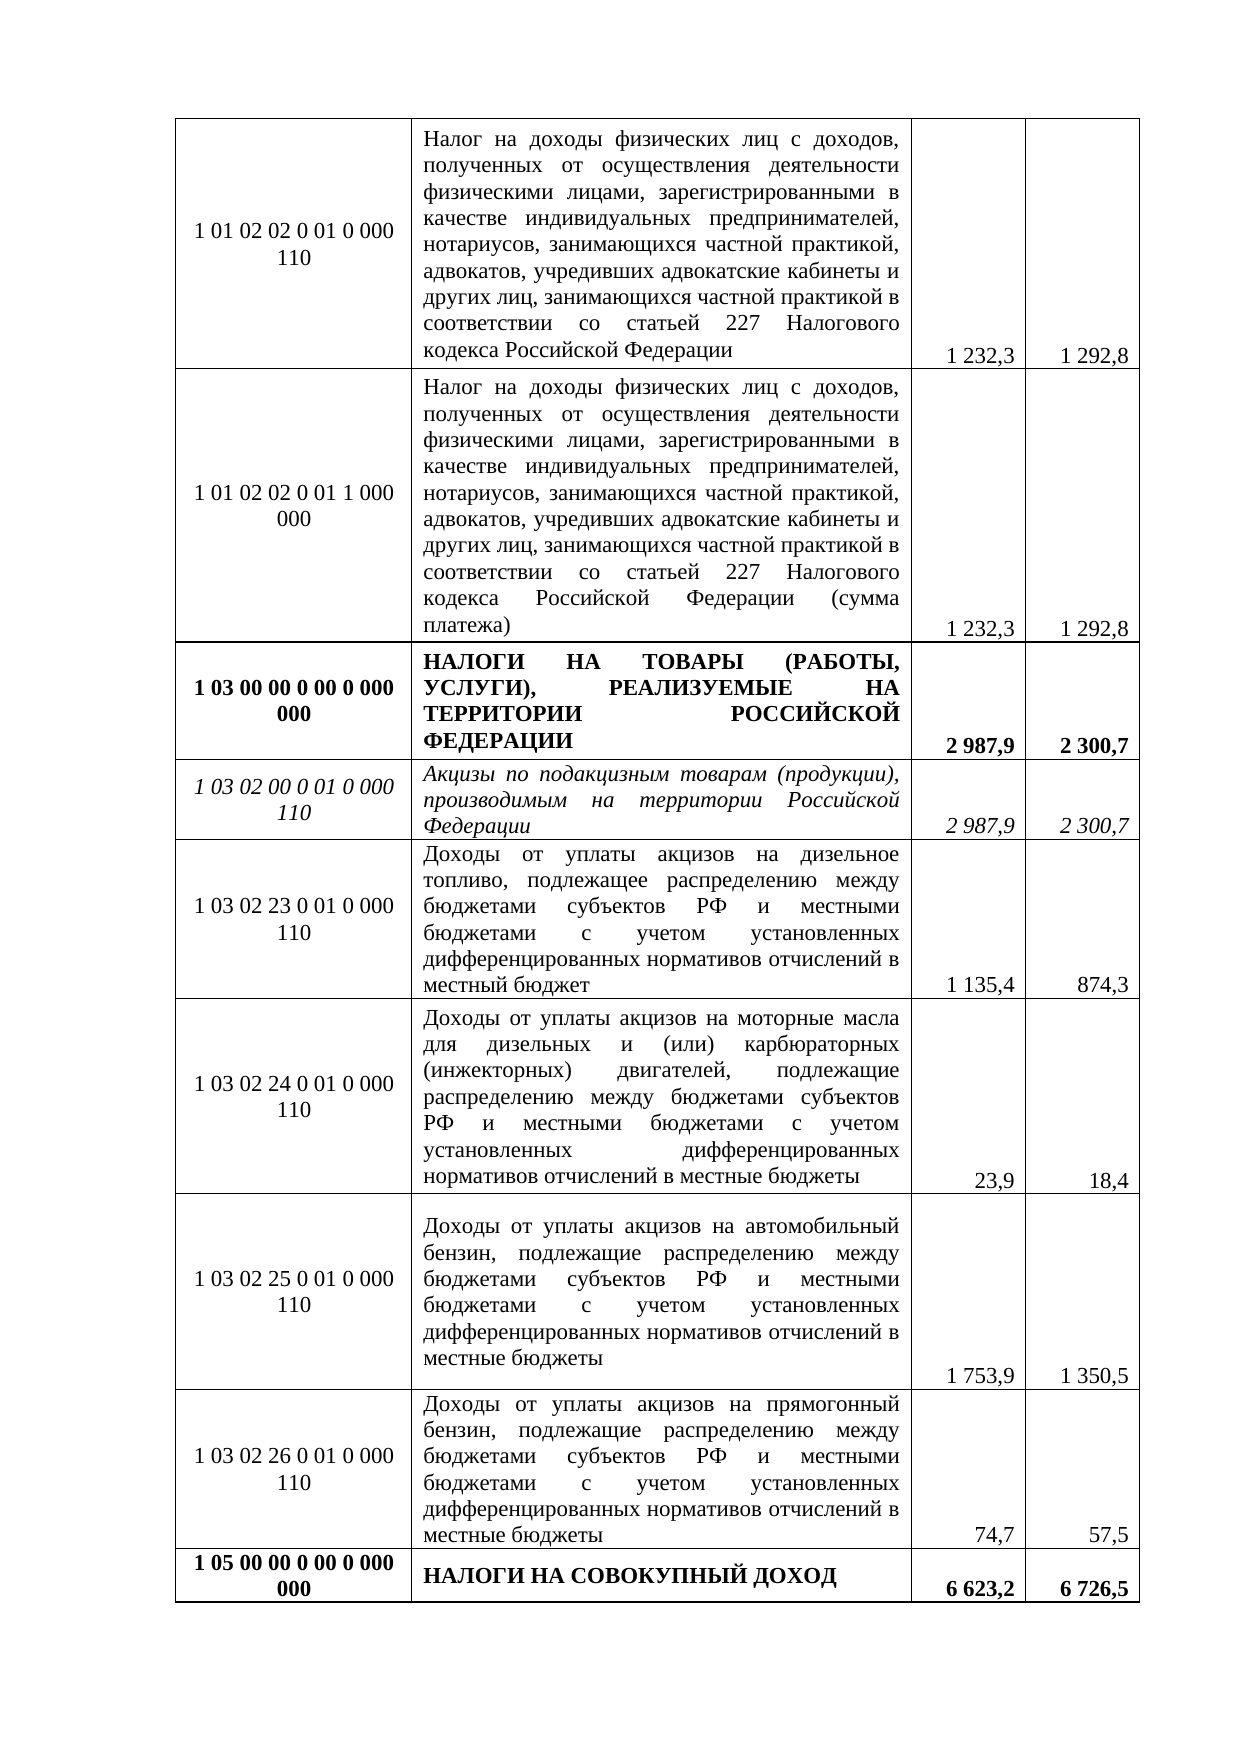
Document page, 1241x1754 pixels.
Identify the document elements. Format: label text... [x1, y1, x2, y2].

table_cell 1 03 02 26 0 01 0 000 110 [176, 1390, 411, 1548]
table_cell 2 300,7 [1026, 760, 1139, 839]
table_cell 1 03 02 24 0 01 0 000 110 [176, 999, 411, 1193]
table_cell 1 292,8 [1026, 119, 1139, 368]
table_cell Доходы от уплаты акцизов на дизельное топливо, подлежащее распределению между бюджетами субъектов РФ и местными бюджетами с учетом установленных дифференцированных нормативов отчислений в местный бюджет [412, 840, 911, 998]
table_cell Доходы от уплаты акцизов на автомобильный бензин, подлежащие распределению между бюджетами субъектов РФ и местными бюджетами с учетом установленных дифференцированных нормативов отчислений в местные бюджеты [412, 1194, 911, 1388]
table_cell Налог на доходы физических лиц с доходов, полученных от осуществления деятельности физическими лицами, зарегистрированными в качестве индивидуальных предпринимателей, нотариусов, занимающихся частной практикой, адвокатов, учредивших адвокатские кабинеты и других лиц, занимающихся частной практикой в соответствии со статьей 227 Налогового кодекса Российской Федерации (сумма платежа) [412, 369, 911, 641]
table_cell 6 623,2 [912, 1549, 1025, 1601]
table_cell Доходы от уплаты акцизов на моторные масла для дизельных и (или) карбюраторных (инжекторных) двигателей, подлежащие распределению между бюджетами субъектов РФ и местными бюджетами с учетом установленных дифференцированных нормативов отчислений в местные бюджеты [412, 999, 911, 1193]
table_cell 74,7 [912, 1390, 1025, 1548]
table_cell 18,4 [1026, 999, 1139, 1193]
table_cell 874,3 [1026, 840, 1139, 998]
table_cell 57,5 [1026, 1390, 1139, 1548]
table_cell 1 01 02 02 0 01 0 000 110 [176, 119, 411, 368]
table_cell 1 135,4 [912, 840, 1025, 998]
table_cell Акцизы по подакцизным товарам (продукции), производимым на территории Российской Федерации [412, 760, 911, 839]
table_cell НАЛОГИ НА СОВОКУПНЫЙ ДОХОД [412, 1549, 911, 1601]
table_cell 6 726,5 [1026, 1549, 1139, 1601]
table_cell 23,9 [912, 999, 1025, 1193]
table_cell 1 03 00 00 0 00 0 000 000 [176, 643, 411, 759]
table_cell 2 987,9 [912, 643, 1025, 759]
table_cell НАЛОГИ НА ТОВАРЫ (РАБОТЫ, УСЛУГИ), РЕАЛИЗУЕМЫЕ НА ТЕРРИТОРИИ РОССИЙСКОЙ ФЕДЕРАЦИИ [412, 643, 911, 759]
table_cell 1 232,3 [912, 119, 1025, 368]
table_cell 1 03 02 00 0 01 0 000 110 [176, 760, 411, 839]
table_cell 1 05 00 00 0 00 0 000 000 [176, 1549, 411, 1601]
table_cell 1 03 02 23 0 01 0 000 110 [176, 840, 411, 998]
table_cell Доходы от уплаты акцизов на прямогонный бензин, подлежащие распределению между бюджетами субъектов РФ и местными бюджетами с учетом установленных дифференцированных нормативов отчислений в местные бюджеты [412, 1390, 911, 1548]
table_cell 1 350,5 [1026, 1194, 1139, 1388]
table_cell Налог на доходы физических лиц с доходов, полученных от осуществления деятельности физическими лицами, зарегистрированными в качестве индивидуальных предпринимателей, нотариусов, занимающихся частной практикой, адвокатов, учредивших адвокатские кабинеты и других лиц, занимающихся частной практикой в соответствии со статьей 227 Налогового кодекса Российской Федерации [412, 119, 911, 368]
table_cell 1 03 02 25 0 01 0 000 110 [176, 1194, 411, 1388]
table_cell 2 300,7 [1026, 643, 1139, 759]
table_cell 1 753,9 [912, 1194, 1025, 1388]
table_cell 2 987,9 [912, 760, 1025, 839]
table_cell 1 292,8 [1026, 369, 1139, 641]
table_cell 1 01 02 02 0 01 1 000 000 [176, 369, 411, 641]
table_cell 1 232,3 [912, 369, 1025, 641]
